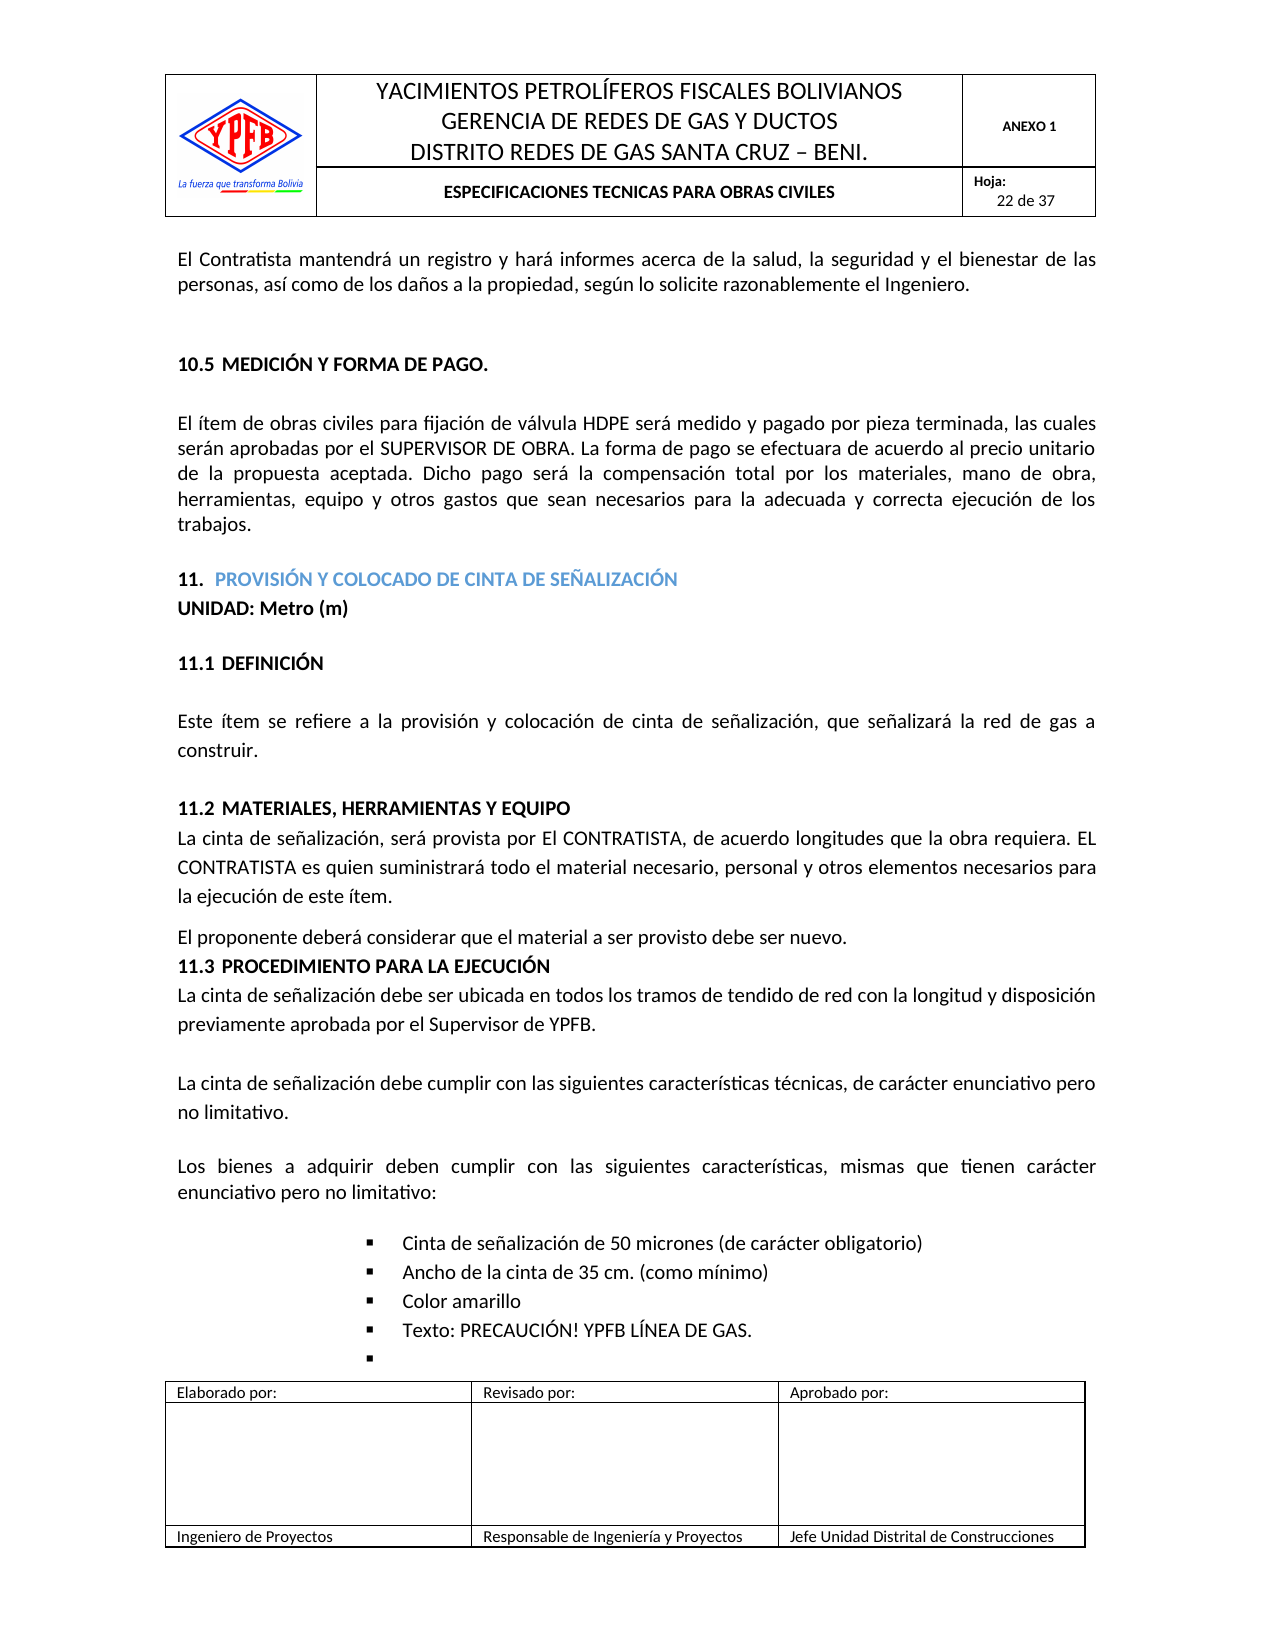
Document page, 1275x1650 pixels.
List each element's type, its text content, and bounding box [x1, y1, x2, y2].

list PROVISIÓN Y COLOCADO DE CINTA DE SEÑALIZACIÓN [177, 566, 1098, 591]
text UNIDAD: Metro (m) [177, 595, 1098, 621]
list MEDICIÓN Y FORMA DE PAGO. [177, 351, 1098, 377]
list MATERIALES, HERRAMIENTAS Y EQUIPO [177, 796, 1098, 821]
text La cinta de señalización debe cumplir con las siguientes características técnicas, de carácter enunciativo pero no limitativo. [177, 1070, 1098, 1124]
picture [176, 93, 304, 198]
text Este ítem se refiere a la provisión y colocación de cinta de señalización, que señalizará la red de gas a construir. [177, 708, 1098, 763]
list Ancho de la cinta de 35 cm. (como mínimo) [365, 1259, 1098, 1284]
list Texto: PRECAUCIÓN! YPFB LÍNEA DE GAS. [365, 1317, 1098, 1343]
text Los bienes a adquirir deben cumplir con las siguientes características, mismas que tienen carácter enunciativo pero no limitativo: [177, 1153, 1098, 1204]
text La cinta de señalización, será provista por El CONTRATISTA, de acuerdo longitudes que la obra requiera. EL CONTRATISTA es quien suministrará todo el material necesario, personal y otros elementos necesarios para la ejecución de este ítem. [177, 825, 1098, 908]
list PROCEDIMIENTO PARA LA EJECUCIÓN [177, 953, 1098, 978]
list Color amarillo [365, 1288, 1098, 1313]
text El ítem de obras civiles para fijación de válvula HDPE será medido y pagado por pieza terminada, las cuales serán aprobadas por el SUPERVISOR DE OBRA. La forma de pago se efectuara de acuerdo al precio unitario de la propuesta aceptada. Dicho pago será la compensación total por los materiales, mano de obra, herramientas, equipo y otros gastos que sean necesarios para la adecuada y correcta ejecución de los trabajos. [177, 410, 1098, 537]
text El Contratista mantendrá un registro y hará informes acerca de la salud, la seguridad y el bienestar de las personas, así como de los daños a la propiedad, según lo solicite razonablemente el Ingeniero. [177, 246, 1098, 297]
list DEFINICIÓN [177, 650, 1098, 675]
list Cinta de señalización de 50 micrones (de carácter obligatorio) [365, 1230, 1098, 1255]
text La cinta de señalización debe ser ubicada en todos los tramos de tendido de red con la longitud y disposición previamente aprobada por el Supervisor de YPFB. [177, 982, 1098, 1037]
text El proponente deberá considerar que el material a ser provisto debe ser nuevo. [177, 924, 1098, 949]
